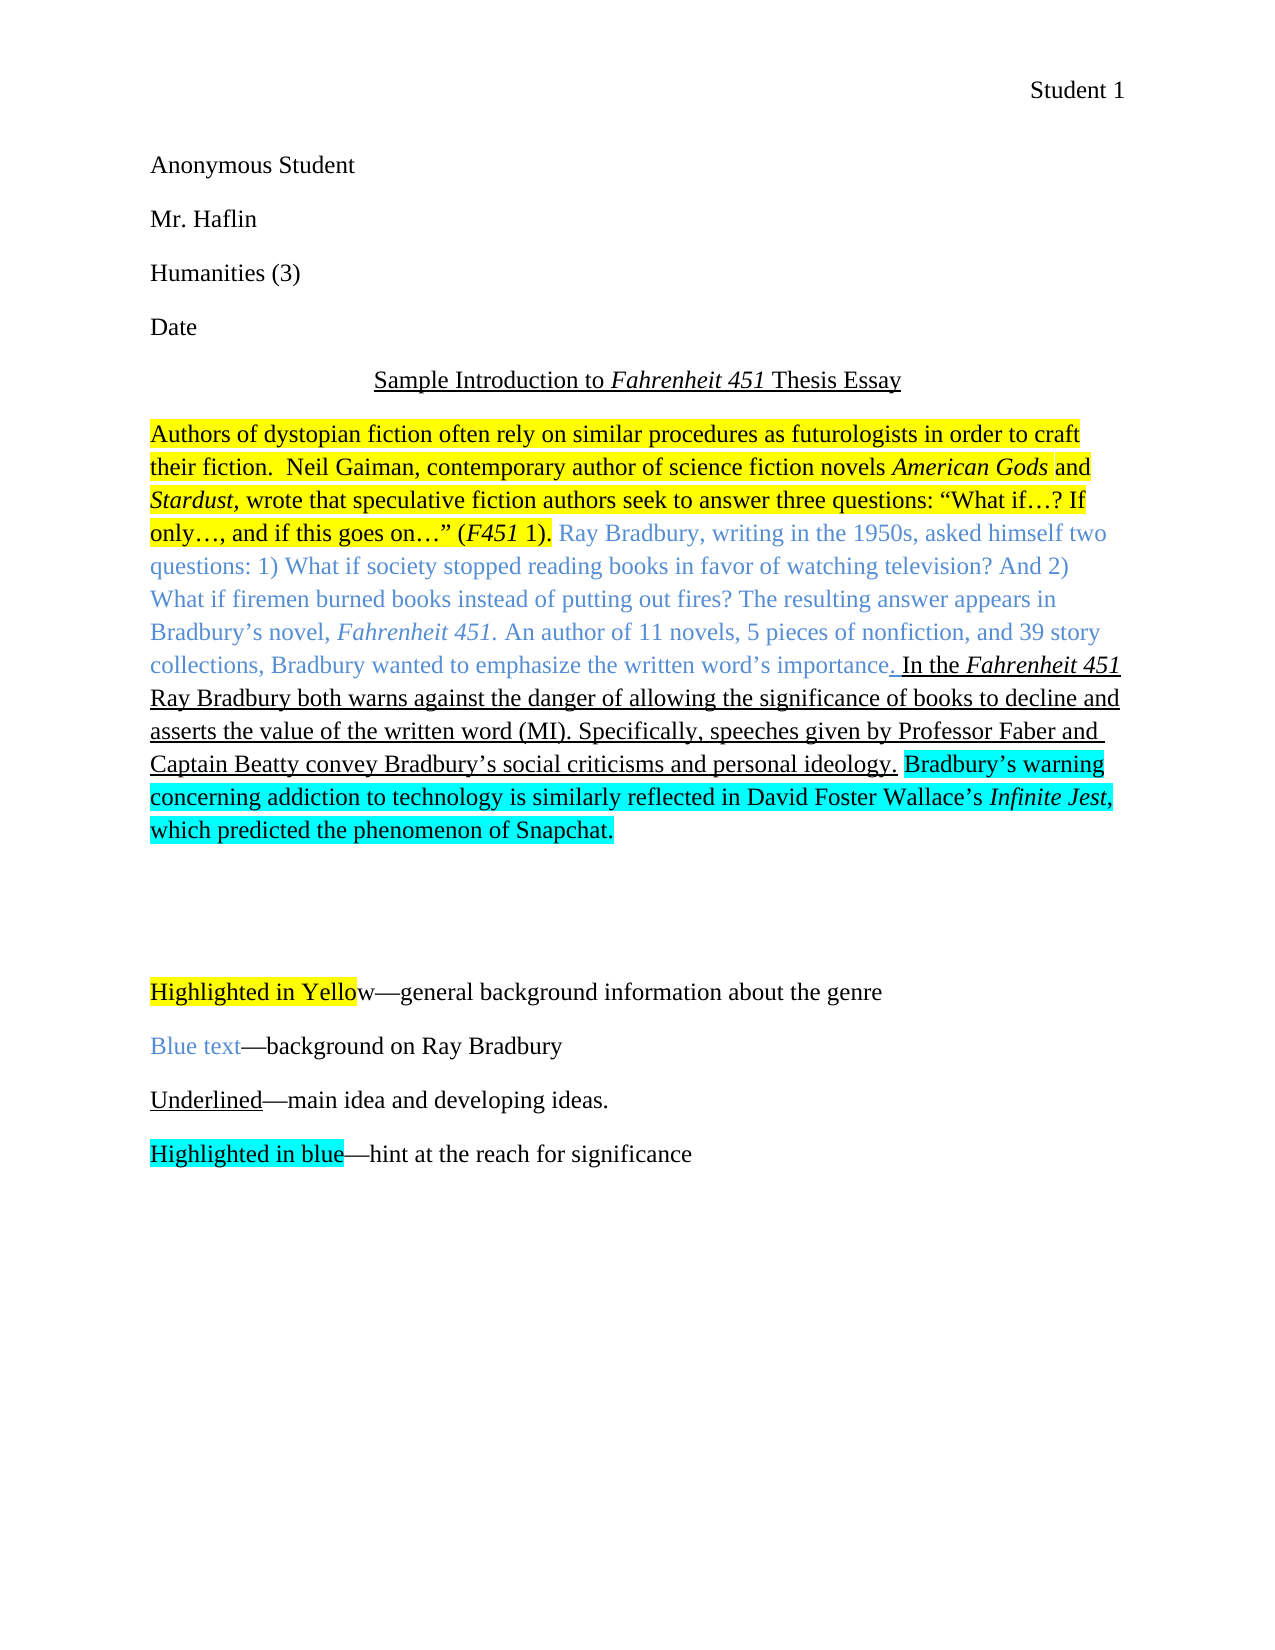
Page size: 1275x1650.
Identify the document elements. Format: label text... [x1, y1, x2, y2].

text Highlighted in Yellow—general background information about the genre [357, 977, 1125, 1006]
text Date [150, 312, 1125, 340]
text Anonymous Student [150, 150, 1125, 179]
text Humanities (3) [150, 258, 1125, 286]
text Highlighted in blue—hint at the reach for significance [344, 1139, 1125, 1167]
text Authors of dystopian fiction often rely on similar procedures as futurologists in order to craft their fiction. Neil Gaiman, contemporary author of science fiction novels American Gods and Stardust, wrote that speculative fiction authors seek to answer three questions: “What if…? If only…, and if this goes on…” (F451 1). Ray Bradbury, writing in the 1950s, asked himself two questions: 1) What if society stopped reading books in favor of watching television? And 2) What if firemen burned books instead of putting out fires? The resulting answer appears in Bradbury’s novel, Fahrenheit 451. An author of 11 novels, 5 pieces of nonfiction, and 39 story collections, Bradbury wanted to emphasize the written word’s importance. In the Fahrenheit 451 Ray Bradbury both warns against the danger of allowing the significance of books to decline and asserts the value of the written word (MI). Specifically, speeches given by Professor Faber and Captain Beatty convey Bradbury’s social criticisms and personal ideology. Bradbury’s warning concerning addiction to technology is similarly reflected in David Foster Wallace’s Infinite Jest, which predicted the phenomenon of Snapchat. [150, 419, 1125, 844]
text Blue text—background on Ray Bradbury [150, 1031, 1125, 1060]
text Sample Introduction to Fahrenheit 451 Thesis Essay [150, 365, 1125, 394]
text Mr. Haflin [150, 204, 1125, 233]
text Underlined—main idea and developing ideas. [150, 1085, 1125, 1113]
